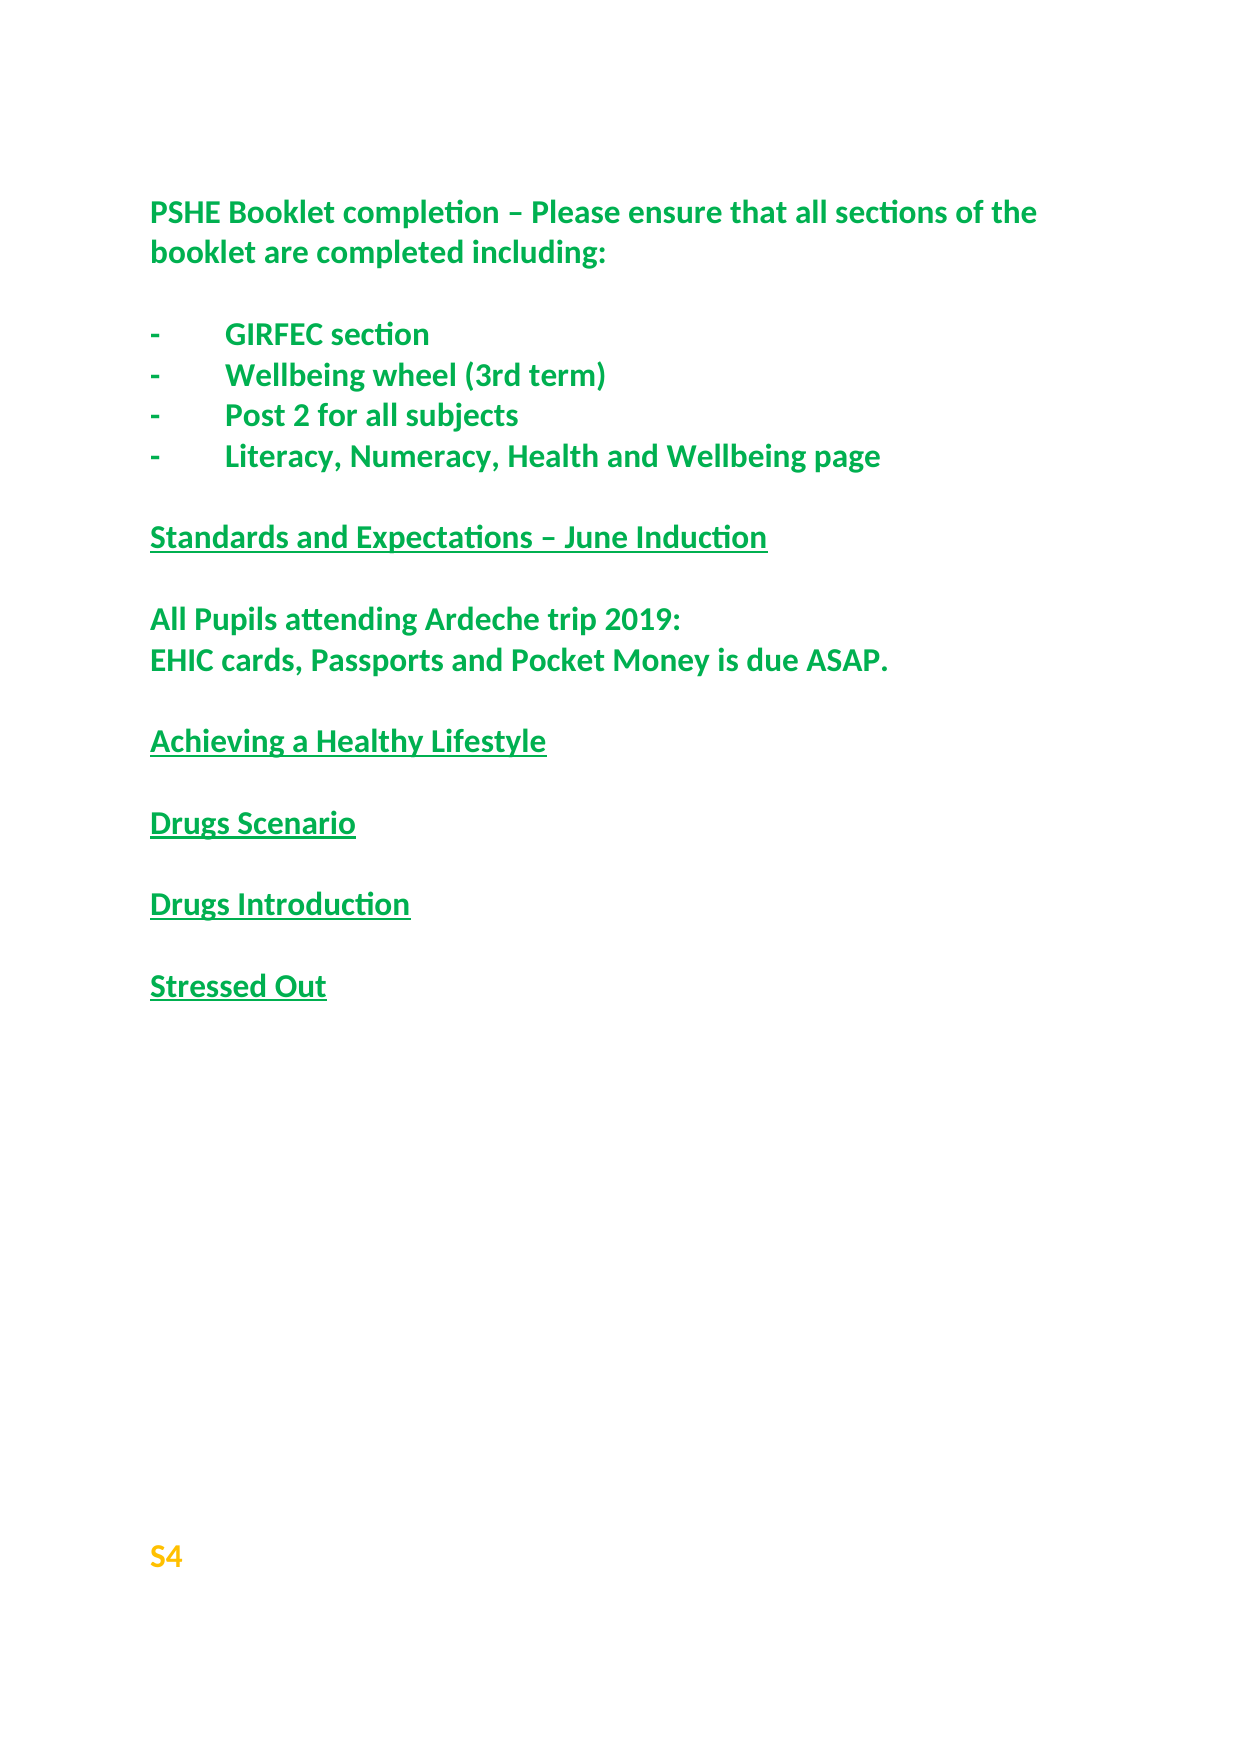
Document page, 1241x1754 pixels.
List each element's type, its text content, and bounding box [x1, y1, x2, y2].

text Drugs Scenario [150, 802, 1090, 842]
text Stressed Out [150, 964, 1090, 1005]
text - GIRFEC section [150, 313, 1090, 354]
text Standards and Expectations – June Induction [150, 517, 1090, 557]
text - Post 2 for all subjects [150, 394, 1090, 435]
text Achieving a Healthy Lifestyle [150, 720, 1090, 761]
text S4 [150, 1535, 1090, 1576]
text EHIC cards, Passports and Pocket Money is due ASAP. [150, 639, 1090, 679]
text All Pupils attending Ardeche trip 2019: [150, 598, 1090, 639]
text Drugs Introduction [150, 883, 1090, 924]
text PSHE Booklet completion – Please ensure that all sections of the booklet are completed including: [150, 191, 1090, 272]
text - Literacy, Numeracy, Health and Wellbeing page [150, 435, 1090, 476]
text - Wellbeing wheel (3rd term) [150, 354, 1090, 394]
